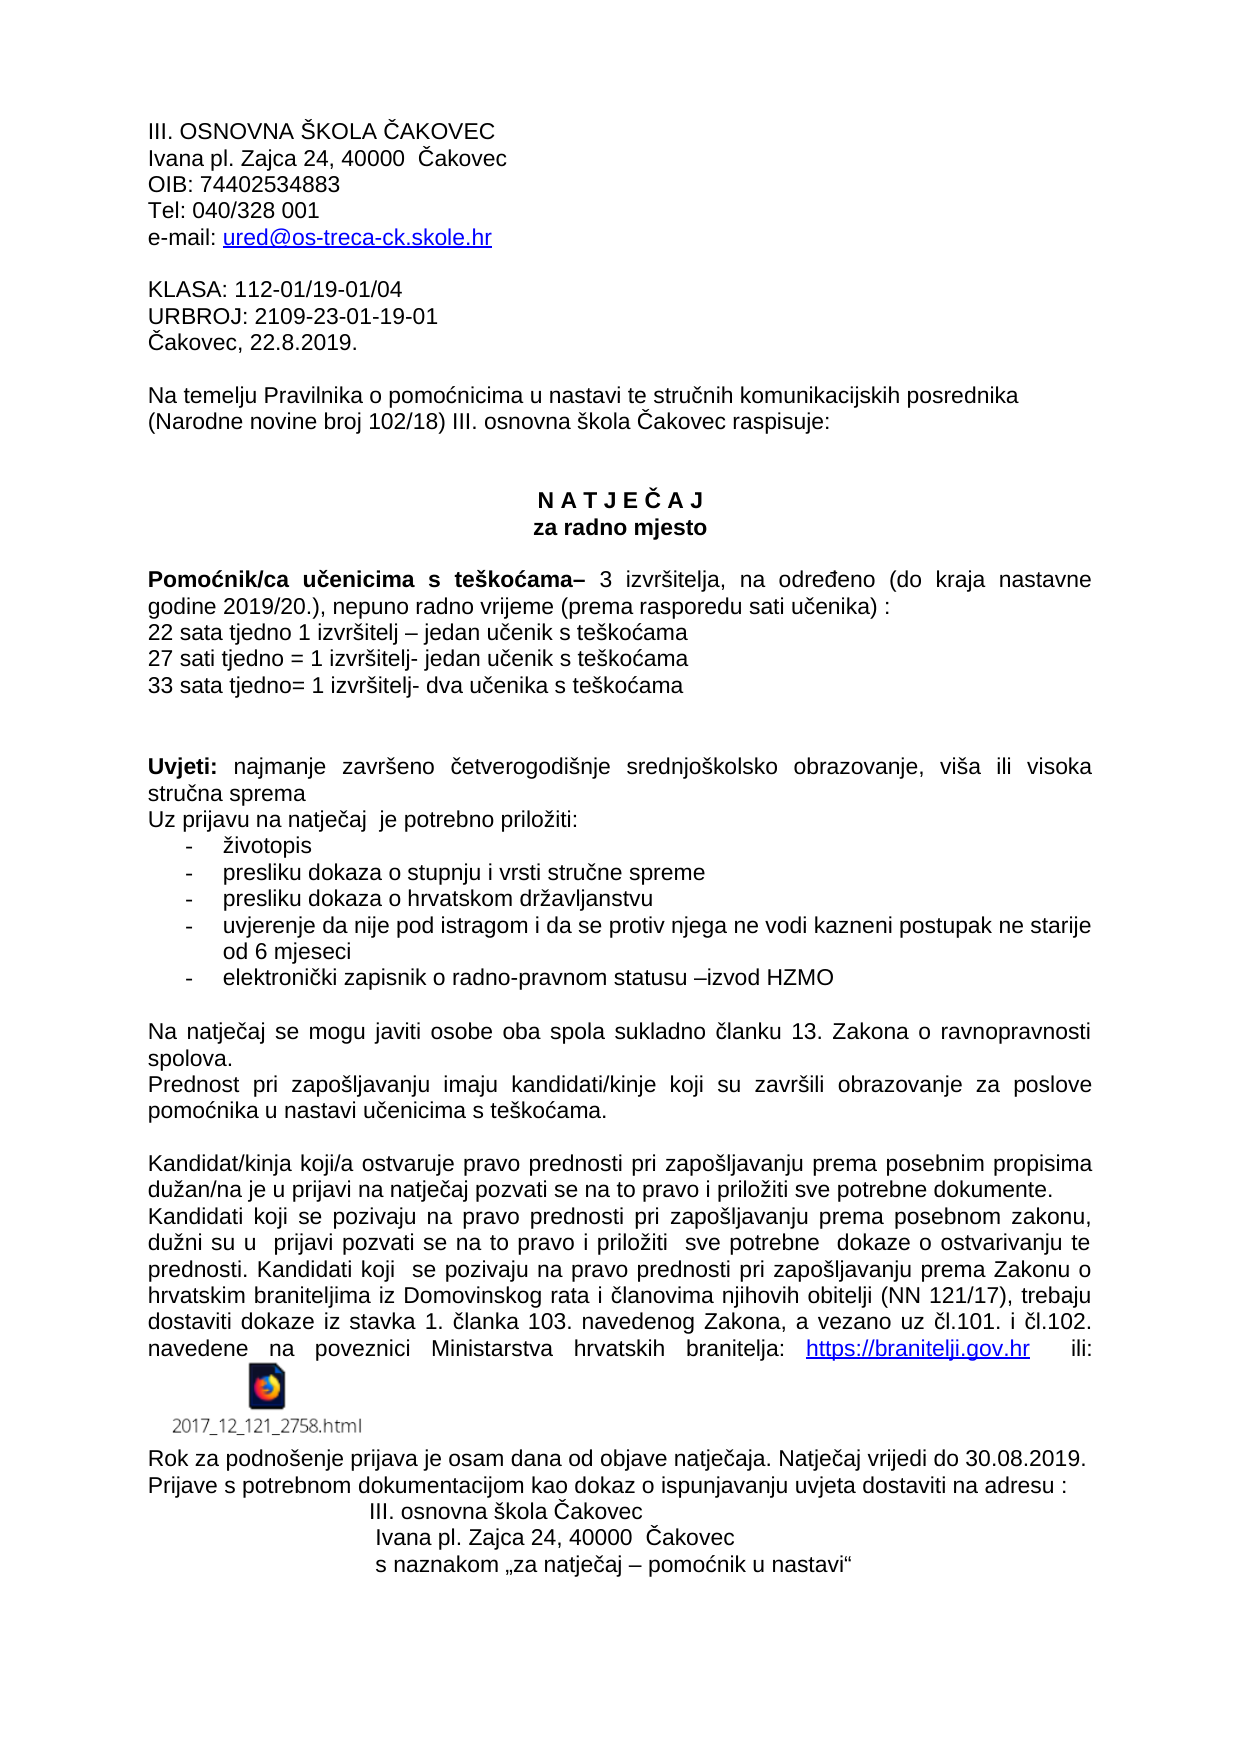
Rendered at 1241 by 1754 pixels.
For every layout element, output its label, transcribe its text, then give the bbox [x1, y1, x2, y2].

text N A T J E Č A J [148, 487, 1093, 513]
list presliku dokaza o hrvatskom državljanstvu [185, 885, 1093, 912]
text s naznakom „za natječaj – pomoćnik u nastavi“ [148, 1551, 1093, 1577]
text za radno mjesto [148, 513, 1093, 540]
list presliku dokaza o stupnju i vrsti stručne spreme [185, 859, 1093, 885]
text Na natječaj se mogu javiti osobe oba spola sukladno članku 13. Zakona o ravnopravnosti spolova. [148, 1018, 1093, 1071]
list uvjerenje da nije pod istragom i da se protiv njega ne vodi kazneni postupak ne starije od 6 mjeseci [185, 912, 1093, 964]
text 27 sati tjedno = 1 izvršitelj- jedan učenik s teškoćama [148, 645, 1093, 672]
text Kandidati koji se pozivaju na pravo prednosti pri zapošljavanju prema posebnom zakonu, dužni su u prijavi pozvati se na to pravo i priložiti sve potrebne dokaze o ostvarivanju te prednosti. Kandidati koji se pozivaju na pravo prednosti pri zapošljavanju prema Zakonu o hrvatskim braniteljima iz Domovinskog rata i članovima njihovih obitelji (NN 121/17), trebaju dostaviti dokaze iz stavka 1. članka 103. navedenog Zakona, a vezano uz čl.101. i čl.102. navedene na poveznici Ministarstva hrvatskih branitelja: https://branitelji.gov.hr ili: [148, 1203, 1093, 1445]
text 33 sata tjedno= 1 izvršitelj- dva učenika s teškoćama [148, 672, 1093, 698]
text Ivana pl. Zajca 24, 40000 Čakovec [148, 1524, 1093, 1551]
text Ivana pl. Zajca 24, 40000 Čakovec [148, 144, 1093, 171]
list životopis [185, 832, 1093, 859]
text Čakovec, 22.8.2019. [148, 329, 1093, 355]
text Pomoćnik/ca učenicima s teškoćama– 3 izvršitelja, na određeno (do kraja nastavne godine 2019/20.), nepuno radno vrijeme (prema rasporedu sati učenika) : [148, 566, 1093, 619]
text Prijave s potrebnom dokumentacijom kao dokaz o ispunjavanju uvjeta dostaviti na adresu : [148, 1472, 1093, 1498]
text OIB: 74402534883 [148, 171, 1093, 197]
text Rok za podnošenje prijava je osam dana od objave natječaja. Natječaj vrijedi do 30.08.2019. [148, 1445, 1093, 1472]
text Kandidat/kinja koji/a ostvaruje pravo prednosti pri zapošljavanju prema posebnim propisima dužan/na je u prijavi na natječaj pozvati se na to pravo i priložiti sve potrebne dokumente. [148, 1150, 1093, 1203]
text KLASA: 112-01/19-01/04 [148, 276, 1093, 303]
list elektronički zapisnik o radno-pravnom statusu –izvod HZMO [185, 964, 1093, 991]
text Na temelju Pravilnika o pomoćnicima u nastavi te stručnih komunikacijskih posrednika (Narodne novine broj 102/18) III. osnovna škola Čakovec raspisuje: [148, 382, 1093, 434]
text Prednost pri zapošljavanju imaju kandidati/kinje koji su završili obrazovanje za poslove pomoćnika u nastavi učenicima s teškoćama. [148, 1071, 1093, 1124]
text III. OSNOVNA ŠKOLA ČAKOVEC [148, 118, 1093, 144]
text 22 sata tjedno 1 izvršitelj – jedan učenik s teškoćama [148, 619, 1093, 645]
text Uvjeti: najmanje završeno četverogodišnje srednjoškolsko obrazovanje, viša ili visoka stručna sprema [148, 753, 1093, 806]
text Uz prijavu na natječaj je potrebno priložiti: [148, 806, 1093, 832]
text Tel: 040/328 001 [148, 197, 1093, 224]
text URBROJ: 2109-23-01-19-01 [148, 303, 1093, 329]
text e-mail: ured@os-treca-ck.skole.hr [148, 224, 1093, 250]
text III. osnovna škola Čakovec [148, 1498, 1093, 1524]
